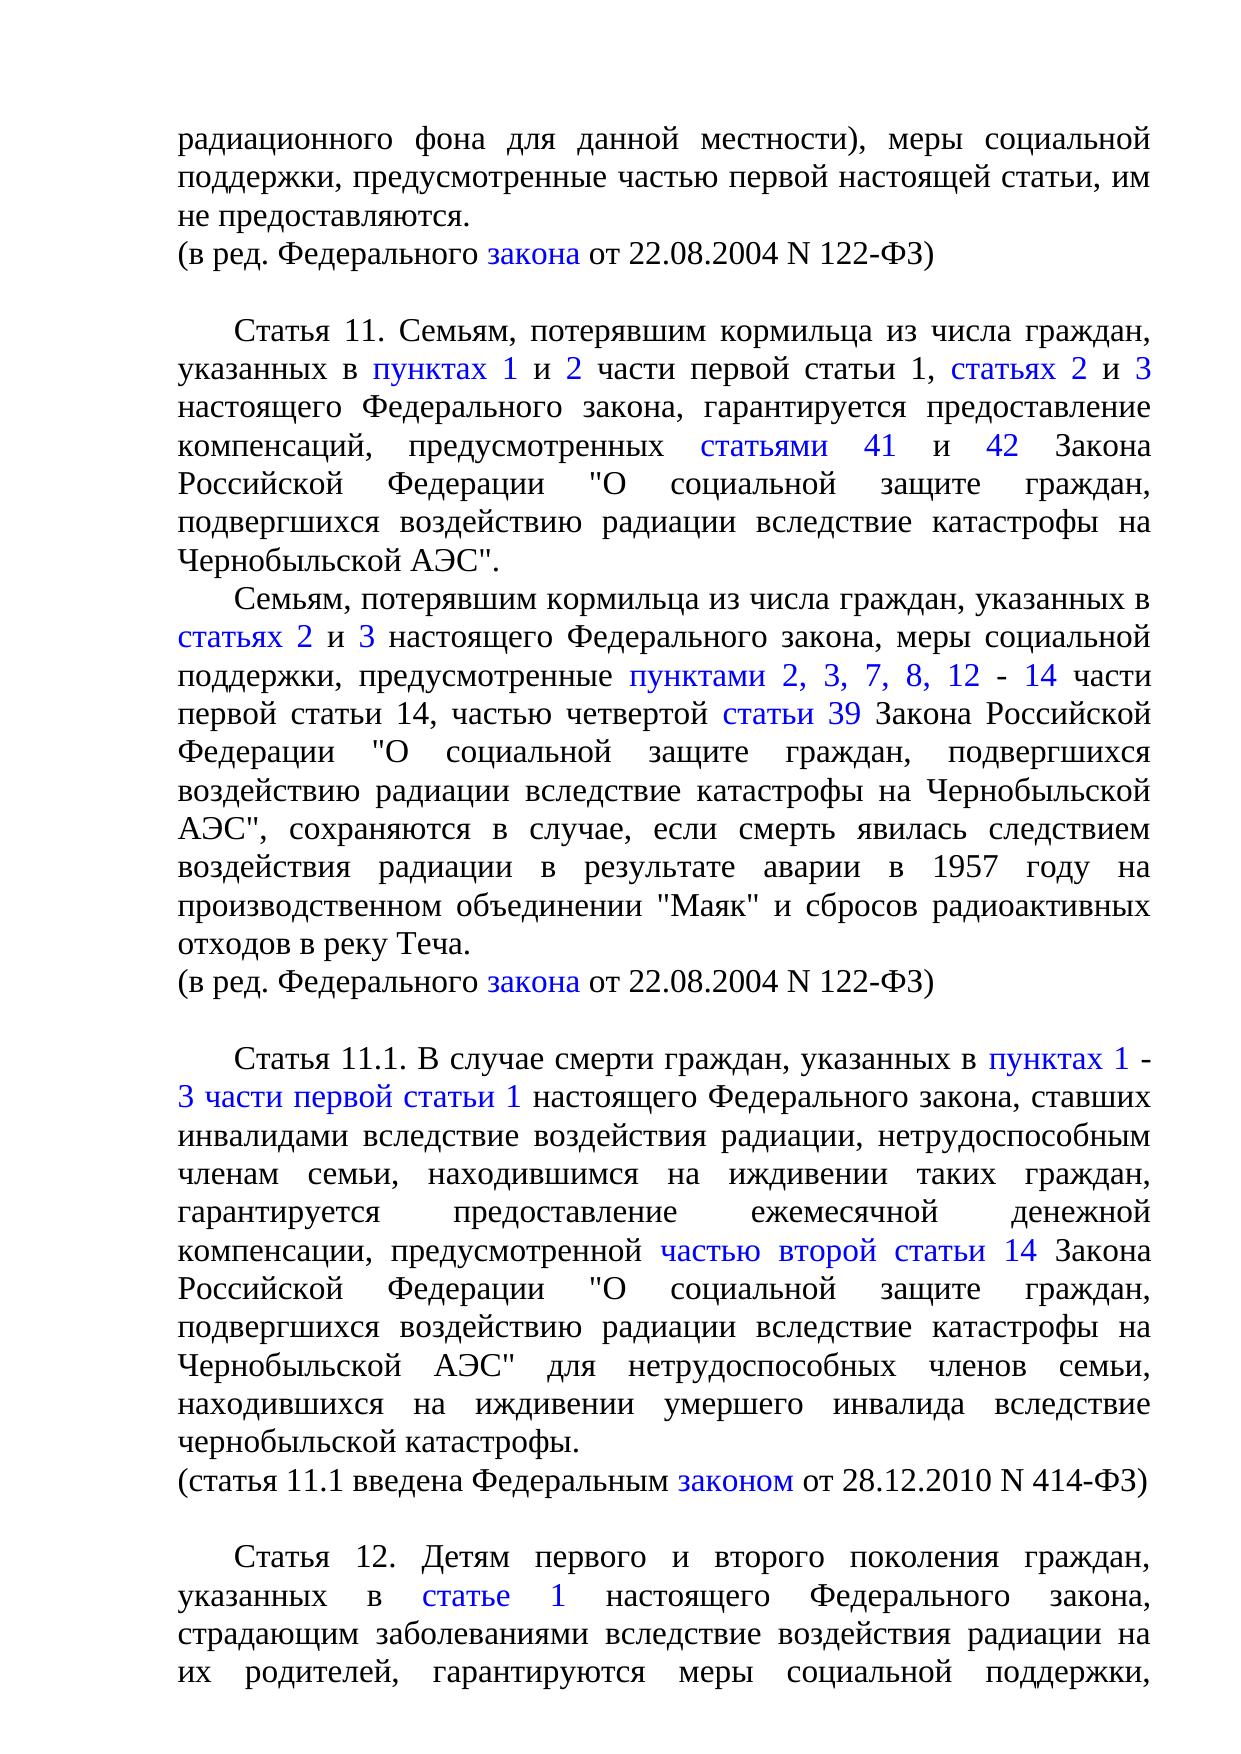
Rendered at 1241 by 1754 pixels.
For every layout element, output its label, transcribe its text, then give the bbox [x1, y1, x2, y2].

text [177, 1536, 1152, 1690]
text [177, 118, 1152, 233]
text Семьям, потерявшим кормильца из числа граждан, указанных в статьях 2 и 3 настоящего Федерального закона, меры социальной поддержки, предусмотренные пунктами 2, 3, 7, 8, 12 - 14 части первой статьи 14, частью четвертой статьи 39 Закона Российской Федерации "О социальной защите граждан, подвергшихся воздействию радиации вследствие катастрофы на Чернобыльской АЭС", сохраняются в случае, если смерть явилась следствием воздействия радиации в результате аварии в 1957 году на производственном объединении "Маяк" и сбросов радиоактивных отходов в реку Теча. [177, 578, 1152, 961]
text Статья 11. Семьям, потерявшим кормильца из числа граждан, указанных в пунктах 1 и 2 части первой статьи 1, статьях 2 и 3 настоящего Федерального закона, гарантируется предоставление компенсаций, предусмотренных статьями 41 и 42 Закона Российской Федерации "О социальной защите граждан, подвергшихся воздействию радиации вследствие катастрофы на Чернобыльской АЭС". [177, 310, 1152, 578]
text (в ред. Федерального закона от 22.08.2004 N 122-ФЗ) [177, 233, 1152, 271]
text (статья 11.1 введена Федеральным законом от 28.12.2010 N 414-ФЗ) [177, 1460, 1152, 1498]
text Статья 11.1. В случае смерти граждан, указанных в пунктах 1 - 3 части первой статьи 1 настоящего Федерального закона, ставших инвалидами вследствие воздействия радиации, нетрудоспособным членам семьи, находившимся на иждивении таких граждан, гарантируется предоставление ежемесячной денежной компенсации, предусмотренной частью второй статьи 14 Закона Российской Федерации "О социальной защите граждан, подвергшихся воздействию радиации вследствие катастрофы на Чернобыльской АЭС" для нетрудоспособных членов семьи, находившихся на иждивении умершего инвалида вследствие чернобыльской катастрофы. [177, 1038, 1152, 1460]
text (в ред. Федерального закона от 22.08.2004 N 122-ФЗ) [177, 961, 1152, 1000]
